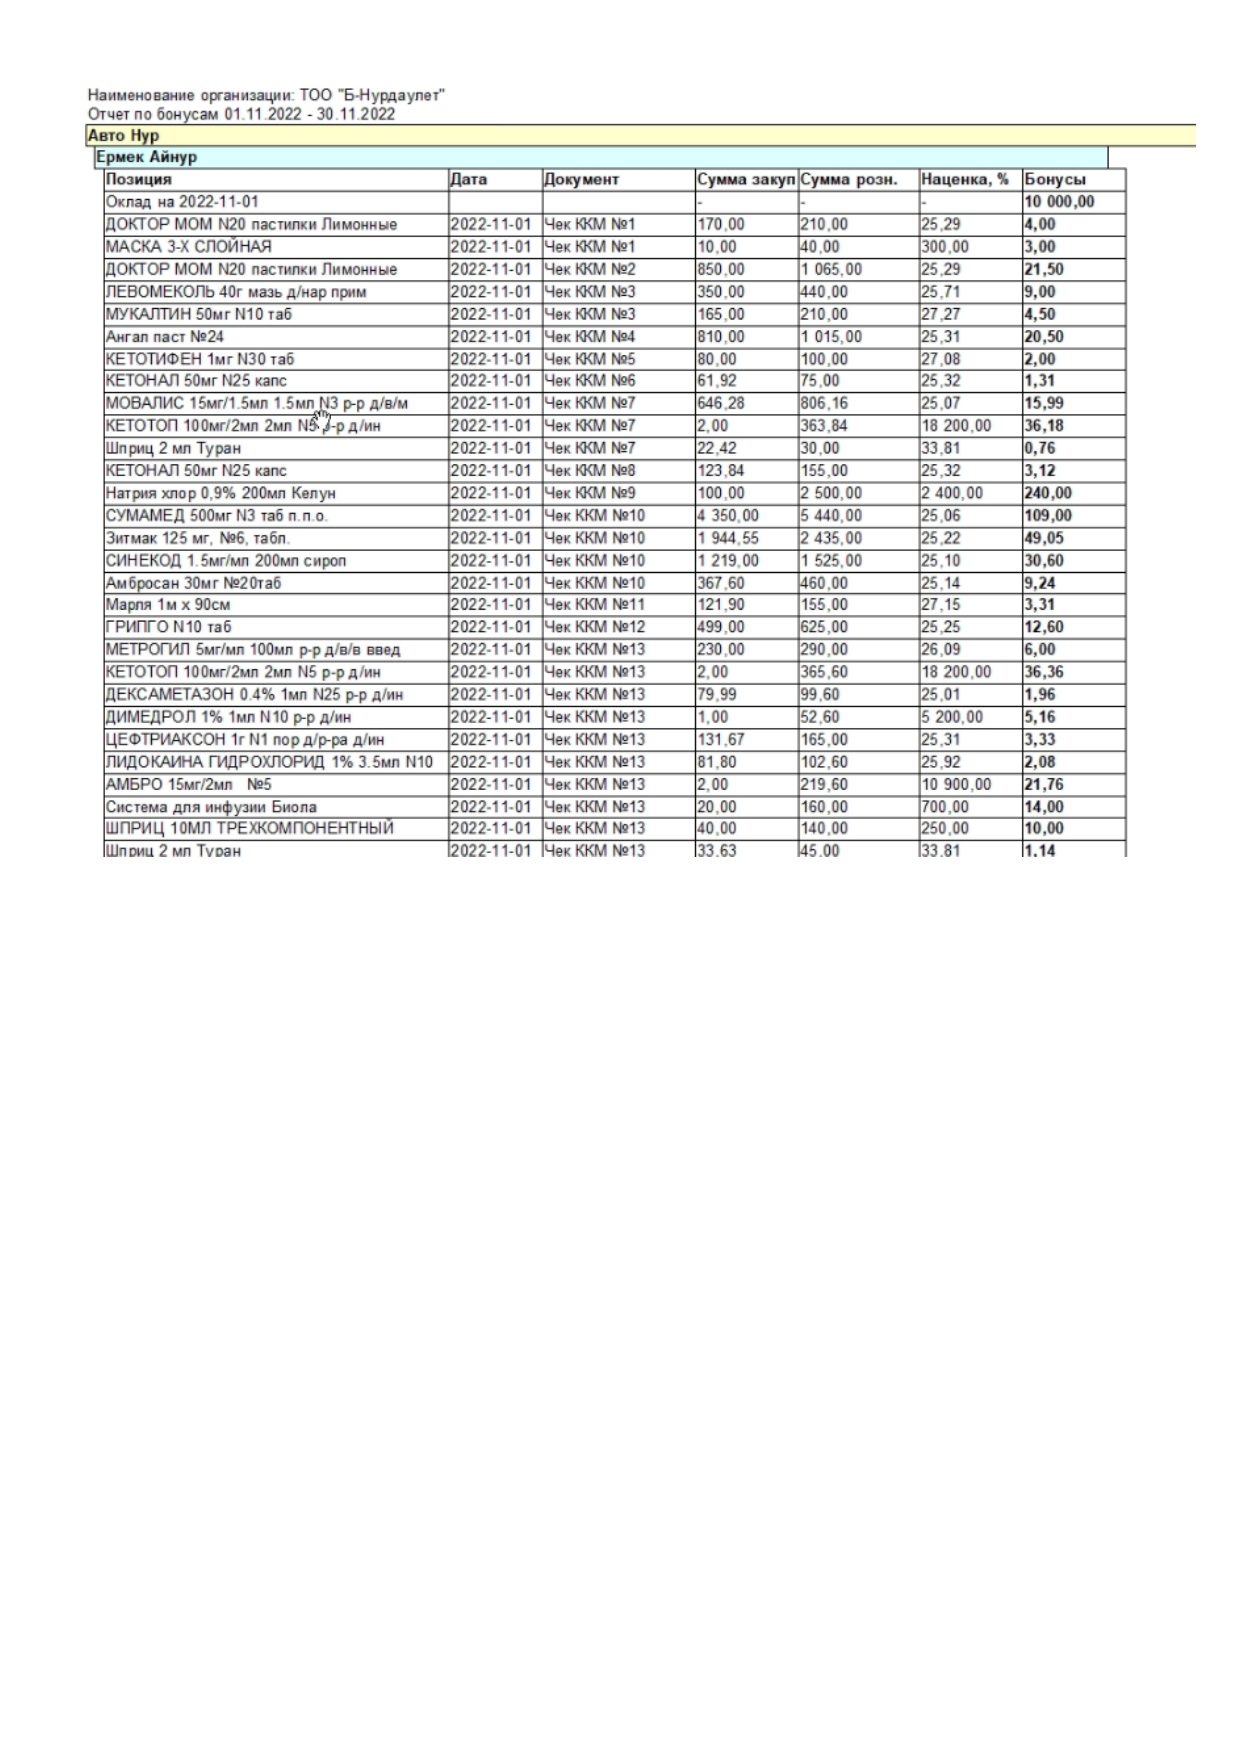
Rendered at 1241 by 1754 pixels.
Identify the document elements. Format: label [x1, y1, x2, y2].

picture [59, 44, 1197, 857]
